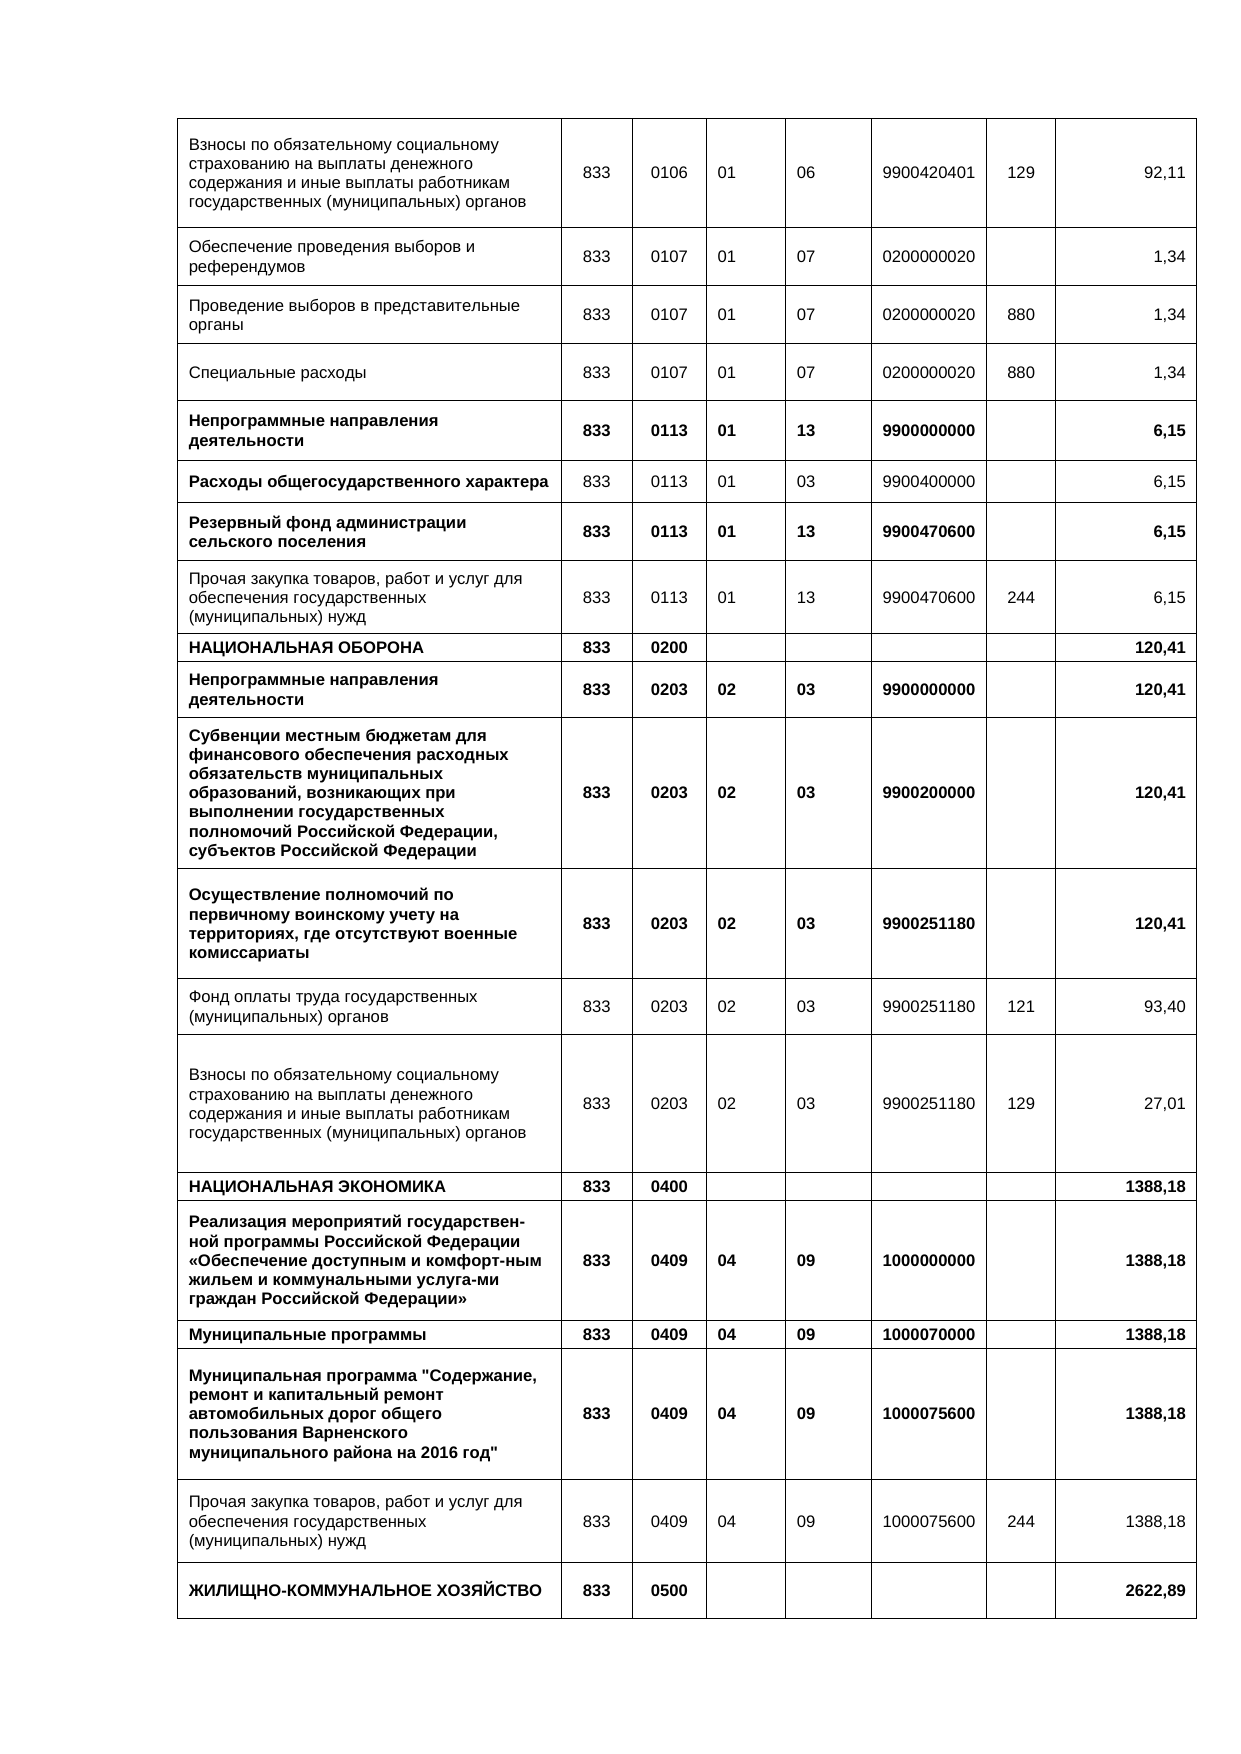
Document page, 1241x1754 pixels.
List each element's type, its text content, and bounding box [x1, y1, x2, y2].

table_cell 880 [987, 286, 1055, 343]
table_cell 13 [786, 401, 871, 459]
table_cell [987, 718, 1055, 868]
table_cell 01 [707, 561, 785, 633]
table_cell 9900000000 [872, 401, 986, 459]
table_cell 0409 [633, 1349, 706, 1479]
table_cell 833 [562, 869, 632, 978]
table_cell 120,41 [1056, 662, 1196, 717]
table_cell 04 [707, 1321, 785, 1347]
table_cell Непрограммные направления деятельности [178, 662, 561, 717]
table_cell 02 [707, 718, 785, 868]
table_cell 03 [786, 869, 871, 978]
table_cell 0400 [633, 1173, 706, 1200]
table_cell 02 [707, 869, 785, 978]
table_cell 0203 [633, 1035, 706, 1172]
table_cell 0500 [633, 1563, 706, 1617]
table_cell 9900400000 [872, 461, 986, 502]
table_cell 120,41 [1056, 869, 1196, 978]
table_cell 129 [987, 1035, 1055, 1172]
table_cell 07 [786, 344, 871, 400]
table_cell 833 [562, 344, 632, 400]
table_cell 09 [786, 1321, 871, 1347]
table_cell 03 [786, 718, 871, 868]
table_cell Расходы общегосударственного характера [178, 461, 561, 502]
table_cell 01 [707, 503, 785, 560]
table_cell 0200000020 [872, 344, 986, 400]
table_cell 6,15 [1056, 561, 1196, 633]
table_cell Резервный фонд администрации сельского поселения [178, 503, 561, 560]
table_cell 9900251180 [872, 979, 986, 1034]
table_cell 833 [562, 718, 632, 868]
table_cell 01 [707, 286, 785, 343]
table_cell 9900000000 [872, 662, 986, 717]
table_cell 02 [707, 662, 785, 717]
table_cell 0106 [633, 119, 706, 227]
table_cell 09 [786, 1480, 871, 1562]
table_cell ЖИЛИЩНО-КОММУНАЛЬНОЕ ХОЗЯЙСТВО [178, 1563, 561, 1617]
table_cell Непрограммные направления деятельности [178, 401, 561, 459]
table_cell 04 [707, 1349, 785, 1479]
table_cell [872, 1173, 986, 1200]
table_cell 833 [562, 119, 632, 227]
table_cell 1000075600 [872, 1480, 986, 1562]
table_cell 0113 [633, 561, 706, 633]
table_cell 09 [786, 1201, 871, 1319]
table_cell 0200 [633, 634, 706, 661]
table_cell 833 [562, 979, 632, 1034]
table_cell 880 [987, 344, 1055, 400]
table_cell 0409 [633, 1480, 706, 1562]
table_cell НАЦИОНАЛЬНАЯ ЭКОНОМИКА [178, 1173, 561, 1200]
table_cell 9900200000 [872, 718, 986, 868]
table_cell НАЦИОНАЛЬНАЯ ОБОРОНА [178, 634, 561, 661]
table_cell [987, 1201, 1055, 1319]
table_cell [987, 869, 1055, 978]
table_cell [786, 1173, 871, 1200]
table_cell Взносы по обязательному социальному страхованию на выплаты денежного содержания и иные выплаты работникам государственных (муниципальных) органов [178, 1035, 561, 1172]
table_cell 09 [786, 1349, 871, 1479]
table_cell Фонд оплаты труда государственных (муниципальных) органов [178, 979, 561, 1034]
table_cell 0200000020 [872, 286, 986, 343]
table_cell 6,15 [1056, 461, 1196, 502]
table_cell [872, 1563, 986, 1617]
table_cell 833 [562, 461, 632, 502]
table_cell 9900470600 [872, 503, 986, 560]
table_cell 1000075600 [872, 1349, 986, 1479]
table_cell 0113 [633, 461, 706, 502]
table_cell 02 [707, 979, 785, 1034]
table_cell 1388,18 [1056, 1173, 1196, 1200]
table_cell 1,34 [1056, 228, 1196, 285]
table_cell 1,34 [1056, 286, 1196, 343]
table_cell 0113 [633, 401, 706, 459]
table_cell [987, 503, 1055, 560]
table_cell 1388,18 [1056, 1321, 1196, 1347]
table_cell [707, 634, 785, 661]
table_cell [987, 1321, 1055, 1347]
table_cell Специальные расходы [178, 344, 561, 400]
table_cell 0409 [633, 1201, 706, 1319]
table_cell 0200000020 [872, 228, 986, 285]
table_cell 6,15 [1056, 401, 1196, 459]
table_cell 9900251180 [872, 1035, 986, 1172]
table_cell 833 [562, 1321, 632, 1347]
table_cell 03 [786, 461, 871, 502]
table_cell Прочая закупка товаров, работ и услуг для обеспечения государственных (муниципальных) нужд [178, 1480, 561, 1562]
table_cell [786, 1563, 871, 1617]
table_cell Проведение выборов в представительные органы [178, 286, 561, 343]
table_cell 833 [562, 1173, 632, 1200]
table_cell 03 [786, 662, 871, 717]
table_cell 1000000000 [872, 1201, 986, 1319]
table_cell 833 [562, 1563, 632, 1617]
table_cell 1,34 [1056, 344, 1196, 400]
table_cell 2622,89 [1056, 1563, 1196, 1617]
table_cell Субвенции местным бюджетам для финансового обеспечения расходных обязательств муниципальных образований, возникающих при выполнении государственных полномочий Российской Федерации, субъектов Российской Федерации [178, 718, 561, 868]
table_cell 02 [707, 1035, 785, 1172]
table_cell Прочая закупка товаров, работ и услуг для обеспечения государственных (муниципальных) нужд [178, 561, 561, 633]
table_cell 93,40 [1056, 979, 1196, 1034]
table_cell 833 [562, 1480, 632, 1562]
table_cell 13 [786, 503, 871, 560]
table_cell 1388,18 [1056, 1349, 1196, 1479]
table_cell 833 [562, 561, 632, 633]
table_cell 0113 [633, 503, 706, 560]
table_cell 1388,18 [1056, 1201, 1196, 1319]
table_cell Реализация мероприятий государствен-ной программы Российской Федерации «Обеспечение доступным и комфорт-ным жильем и коммунальными услуга-ми граждан Российской Федерации» [178, 1201, 561, 1319]
table_cell 120,41 [1056, 718, 1196, 868]
table_cell 01 [707, 401, 785, 459]
table_cell 9900470600 [872, 561, 986, 633]
table_cell 120,41 [1056, 634, 1196, 661]
table_cell 0203 [633, 979, 706, 1034]
table_cell 03 [786, 979, 871, 1034]
table_cell 833 [562, 286, 632, 343]
table_cell Обеспечение проведения выборов и референдумов [178, 228, 561, 285]
table_cell [786, 634, 871, 661]
table_cell 0203 [633, 718, 706, 868]
table_cell 01 [707, 461, 785, 502]
table_cell 03 [786, 1035, 871, 1172]
table_cell 1388,18 [1056, 1480, 1196, 1562]
table_cell [987, 401, 1055, 459]
table_cell 833 [562, 503, 632, 560]
table_cell 13 [786, 561, 871, 633]
table_cell 121 [987, 979, 1055, 1034]
table_cell 0203 [633, 662, 706, 717]
table_cell 833 [562, 1035, 632, 1172]
table_cell 0107 [633, 228, 706, 285]
table_cell 01 [707, 344, 785, 400]
table_cell 0203 [633, 869, 706, 978]
table_cell 833 [562, 1201, 632, 1319]
table_cell 0107 [633, 344, 706, 400]
table_cell 6,15 [1056, 503, 1196, 560]
table_cell 92,11 [1056, 119, 1196, 227]
table_cell 9900420401 [872, 119, 986, 227]
table_cell [872, 634, 986, 661]
table_cell 9900251180 [872, 869, 986, 978]
table_cell 129 [987, 119, 1055, 227]
table_cell 833 [562, 1349, 632, 1479]
table_cell 833 [562, 662, 632, 717]
table_cell 833 [562, 228, 632, 285]
table_cell [987, 1349, 1055, 1479]
table_cell Муниципальные программы [178, 1321, 561, 1347]
table_cell 07 [786, 286, 871, 343]
table_cell [987, 634, 1055, 661]
table_cell Взносы по обязательному социальному страхованию на выплаты денежного содержания и иные выплаты работникам государственных (муниципальных) органов [178, 119, 561, 227]
table_cell [707, 1173, 785, 1200]
table_cell [707, 1563, 785, 1617]
table_cell 0107 [633, 286, 706, 343]
table_cell 1000070000 [872, 1321, 986, 1347]
table_cell [987, 1173, 1055, 1200]
table_cell 01 [707, 228, 785, 285]
table_cell 04 [707, 1201, 785, 1319]
table_cell 27,01 [1056, 1035, 1196, 1172]
table_cell 01 [707, 119, 785, 227]
table_cell 06 [786, 119, 871, 227]
table_cell 07 [786, 228, 871, 285]
table_cell 244 [987, 1480, 1055, 1562]
table_cell Муниципальная программа "Содержание, ремонт и капитальный ремонт автомобильных дорог общего пользования Варненского муниципального района на 2016 год" [178, 1349, 561, 1479]
table_cell 833 [562, 634, 632, 661]
table_cell [987, 228, 1055, 285]
table_cell 04 [707, 1480, 785, 1562]
table_cell Осуществление полномочий по первичному воинскому учету на территориях, где отсутствуют военные комиссариаты [178, 869, 561, 978]
table_cell 833 [562, 401, 632, 459]
table_cell [987, 662, 1055, 717]
table_cell 244 [987, 561, 1055, 633]
table_cell [987, 1563, 1055, 1617]
table_cell [987, 461, 1055, 502]
table_cell 0409 [633, 1321, 706, 1347]
